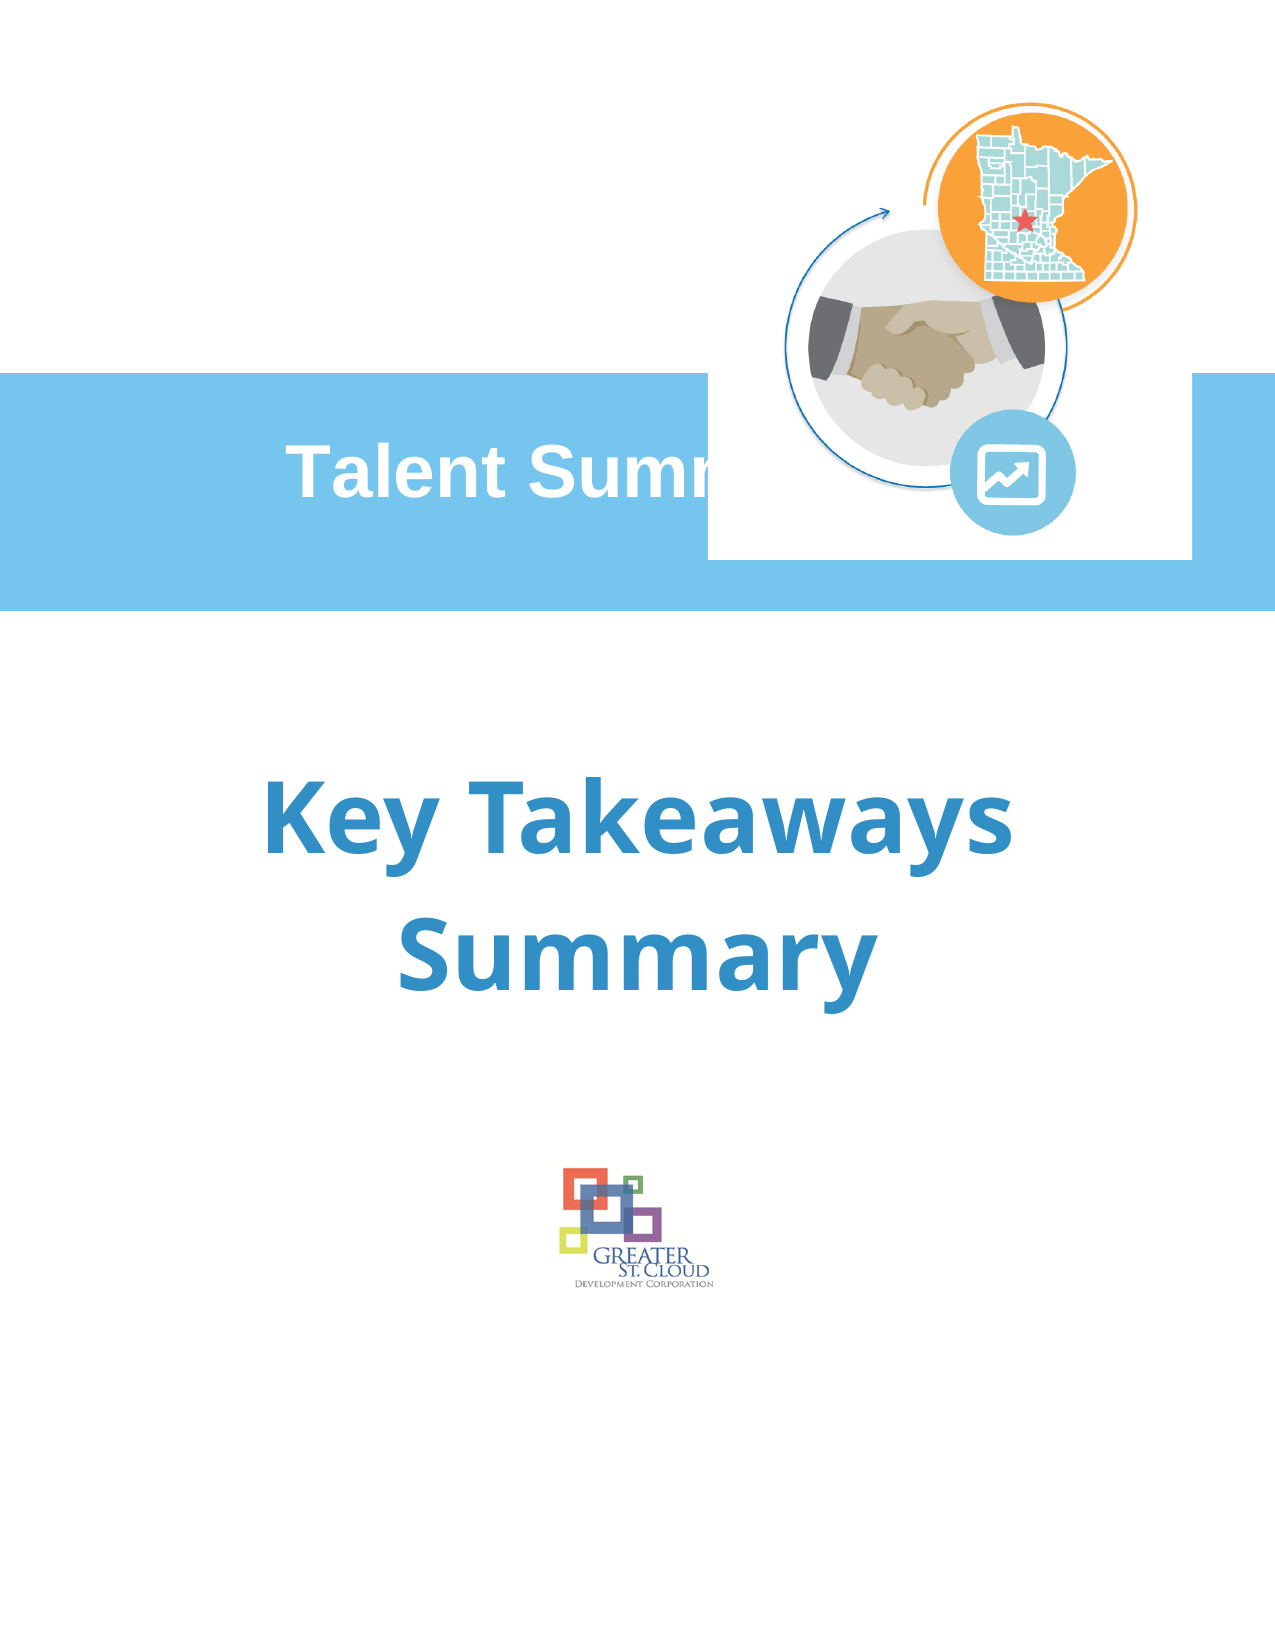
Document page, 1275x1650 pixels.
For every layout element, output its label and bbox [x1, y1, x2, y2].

picture [707, 75, 1193, 560]
picture [551, 1155, 724, 1297]
